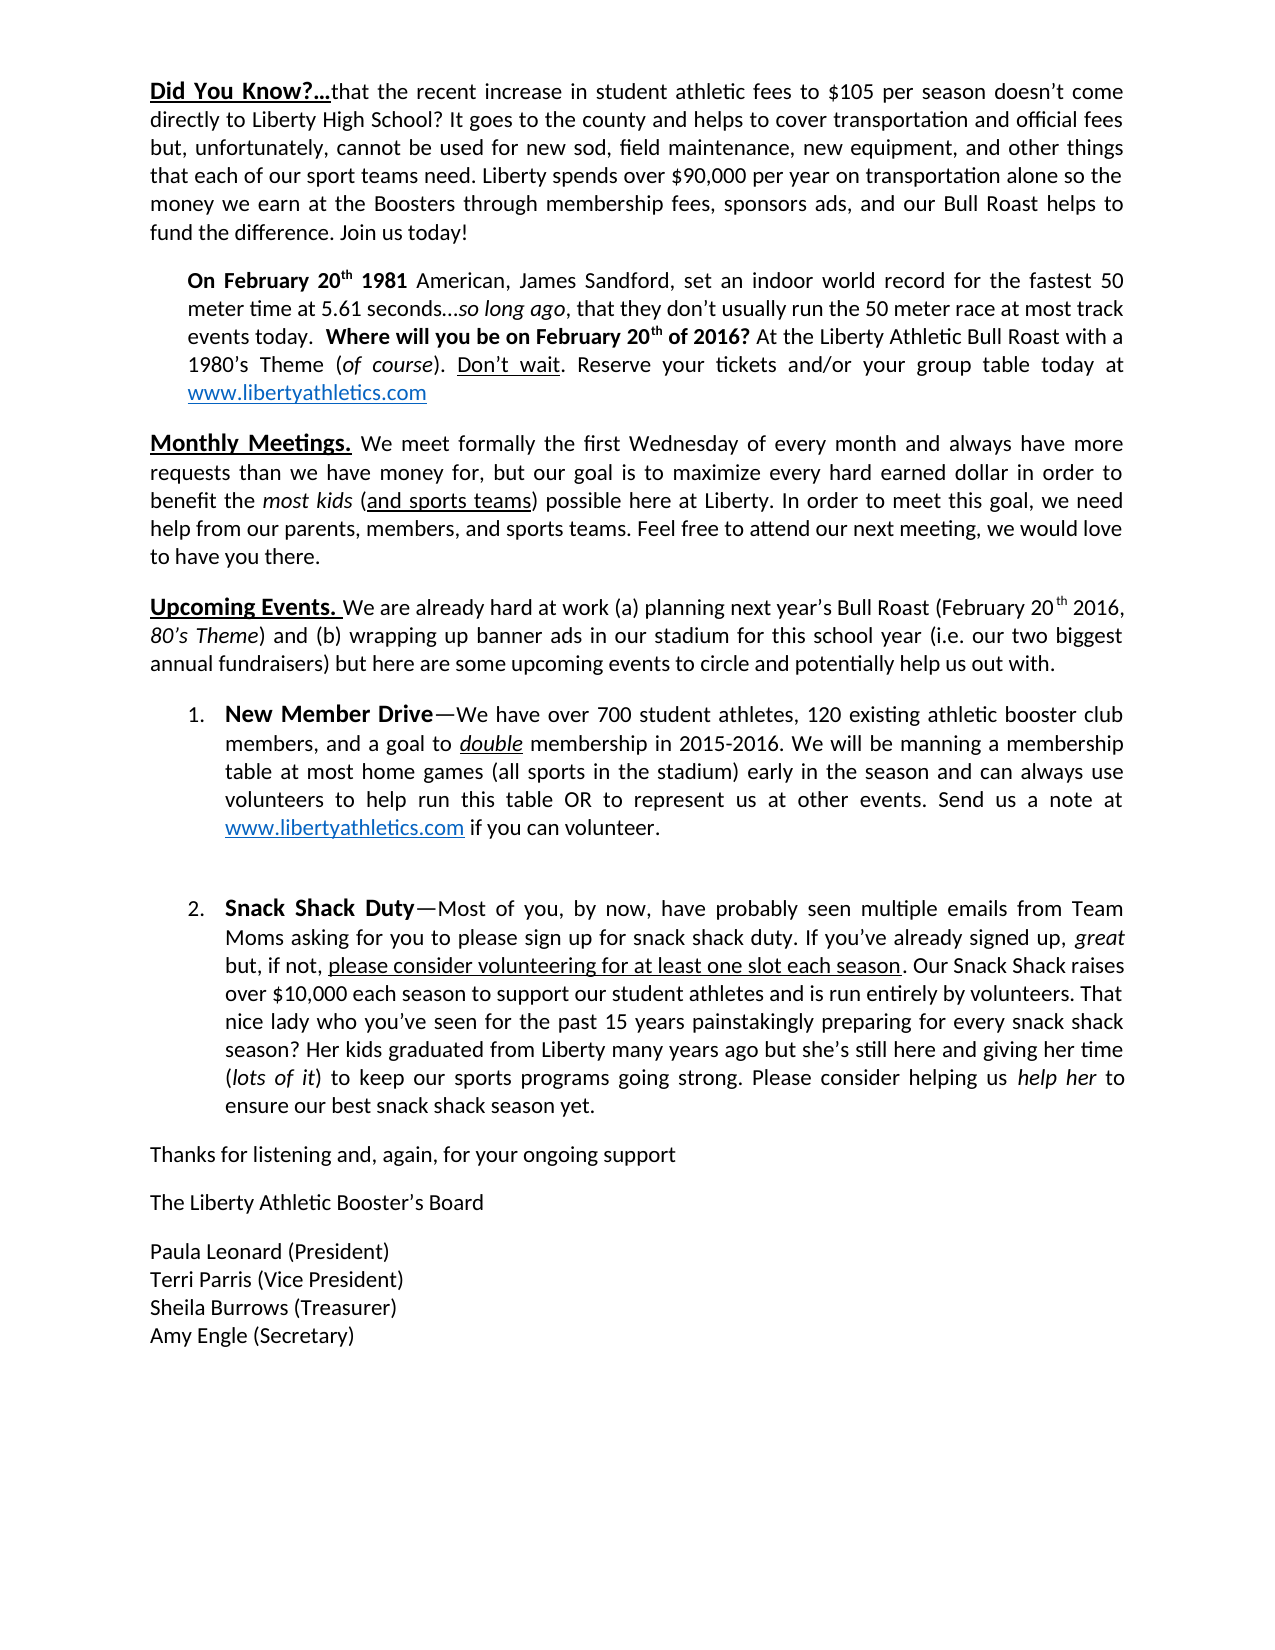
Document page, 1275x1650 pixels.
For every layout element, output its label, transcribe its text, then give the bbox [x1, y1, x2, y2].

text Terri Parris (Vice President) [150, 1265, 1125, 1293]
text Sheila Burrows (Treasurer) [150, 1293, 1125, 1321]
text Did You Know?…that the recent increase in student athletic fees to $105 per season doesn’t come directly to ? It goes to the county and helps to cover transportation and official fees but, unfortunately, cannot be used for new sod, field maintenance, new equipment, and other things that each of our sport teams need. spends over $90,000 per year on transportation alone so the money we earn at the Boosters through membership fees, sponsors ads, and our Bull Roast helps to fund the difference. Join us today! [150, 75, 1125, 246]
text On February 20th 1981 American, James Sandford, set an indoor world record for the fastest 50 meter time at 5.61 seconds…so long ago, that they don’t usually run the 50 meter race at most track events today. Where will you be on February 20th of 2016? At the Athletic Bull Roast with a 1980’s Theme (of course). Don’t wait. Reserve your tickets and/or your group table today at www.libertyathletics.com [187, 266, 1125, 407]
text Monthly Meetings. We meet formally the first Wednesday of every month and always have more requests than we have money for, but our goal is to maximize every hard earned dollar in order to benefit the most kids (and sports teams) possible here at Liberty. In order to meet this goal, we need help from our parents, members, and sports teams. Feel free to attend our next meeting, we would love to have you there. [150, 427, 1125, 570]
text Amy Engle (Secretary) [150, 1321, 1125, 1349]
text The Liberty Athletic Booster’s Board [150, 1188, 1125, 1217]
list Snack Shack Duty—Most of you, by now, have probably seen multiple emails from Team Moms asking for you to please sign up for snack shack duty. If you’ve already signed up, great but, if not, please consider volunteering for at least one slot each season. Our Snack Shack raises over $10,000 each season to support our student athletes and is run entirely by volunteers. That nice lady who you’ve seen for the past 15 years painstakingly preparing for every snack shack season? Her kids graduated from many years ago but she’s still here and giving her time (lots of it) to keep our sports programs going strong. Please consider helping us help her to ensure our best snack shack season yet. [187, 892, 1125, 1119]
text Thanks for listening and, again, for your ongoing support [150, 1140, 1125, 1168]
text Upcoming Events. We are already hard at work (a) planning next year’s Bull Roast (February 20th 2016, 80’s Theme) and (b) wrapping up banner ads in our stadium for this school year (i.e. our two biggest annual fundraisers) but here are some upcoming events to circle and potentially help us out with. [150, 591, 1125, 677]
text Paula Leonard (President) [150, 1237, 1125, 1265]
list New Member Drive—We have over 700 student athletes, 120 existing athletic booster club members, and a goal to double membership in 2015-2016. We will be manning a membership table at most home games (all sports in the stadium) early in the season and can always use volunteers to help run this table OR to represent us at other events. Send us a note at www.libertyathletics.com if you can volunteer. [187, 698, 1125, 841]
